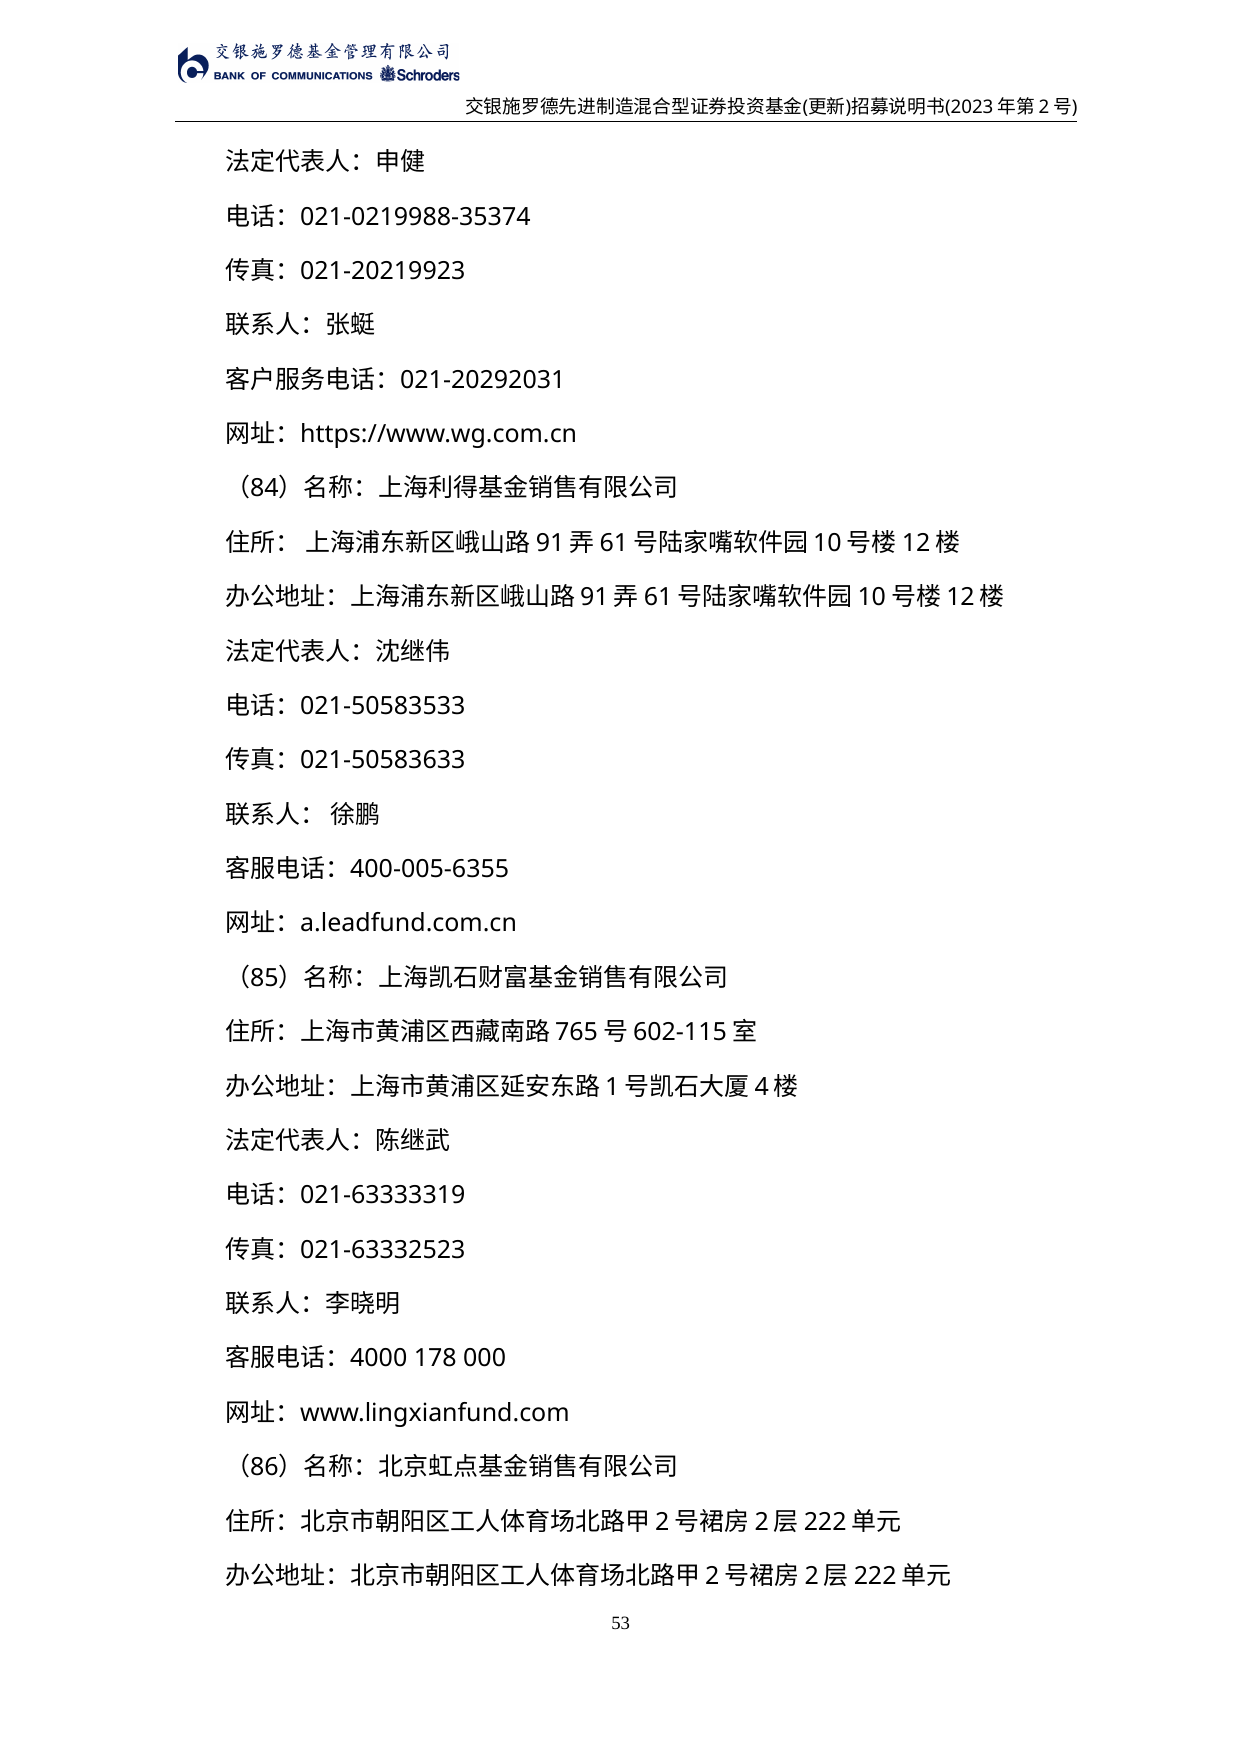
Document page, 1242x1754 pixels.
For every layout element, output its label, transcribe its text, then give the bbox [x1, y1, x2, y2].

text 住所：上海市黄浦区西藏南路765号602-115室 [175, 1012, 1077, 1048]
text 电话：021-0219988-35374 [175, 196, 1077, 232]
text 传真：021-50583633 [175, 740, 1077, 776]
text 法定代表人：申健 [175, 142, 1077, 178]
text 联系人：李晓明 [175, 1283, 1077, 1320]
text 网址：https://www.wg.com.cn [175, 413, 1077, 450]
text 电话：021-63333319 [175, 1175, 1077, 1211]
text （84）名称：上海利得基金销售有限公司 [175, 468, 1077, 504]
text 办公地址：上海浦东新区峨山路91弄61号陆家嘴软件园10号楼12楼 [175, 577, 1077, 613]
text 网址：a.leadfund.com.cn [175, 903, 1077, 939]
text （85）名称：上海凯石财富基金销售有限公司 [175, 957, 1077, 993]
text 传真：021-63332523 [175, 1229, 1077, 1265]
text 客服电话：4000 178 000 [175, 1338, 1077, 1374]
text 法定代表人：陈继武 [175, 1120, 1077, 1157]
text 客户服务电话：021-20292031 [175, 359, 1077, 395]
text 法定代表人：沈继伟 [175, 631, 1077, 667]
text 客服电话：400-005-6355 [175, 848, 1077, 885]
text 传真：021-20219923 [175, 250, 1077, 287]
text 电话：021-50583533 [175, 685, 1077, 722]
picture [178, 43, 460, 83]
text 办公地址：上海市黄浦区延安东路1号凯石大厦4楼 [175, 1066, 1077, 1102]
text 住所：北京市朝阳区工人体育场北路甲2号裙房2层222单元 [175, 1501, 1077, 1537]
text 办公地址：北京市朝阳区工人体育场北路甲2号裙房2层222单元 [175, 1555, 1077, 1592]
text 网址：www.lingxianfund.com [175, 1392, 1077, 1428]
text 联系人：张蜓 [175, 305, 1077, 341]
text 住所： 上海浦东新区峨山路91弄61号陆家嘴软件园10号楼12楼 [175, 522, 1077, 558]
text （86）名称：北京虹点基金销售有限公司 [175, 1447, 1077, 1483]
text 联系人： 徐鹏 [175, 794, 1077, 830]
